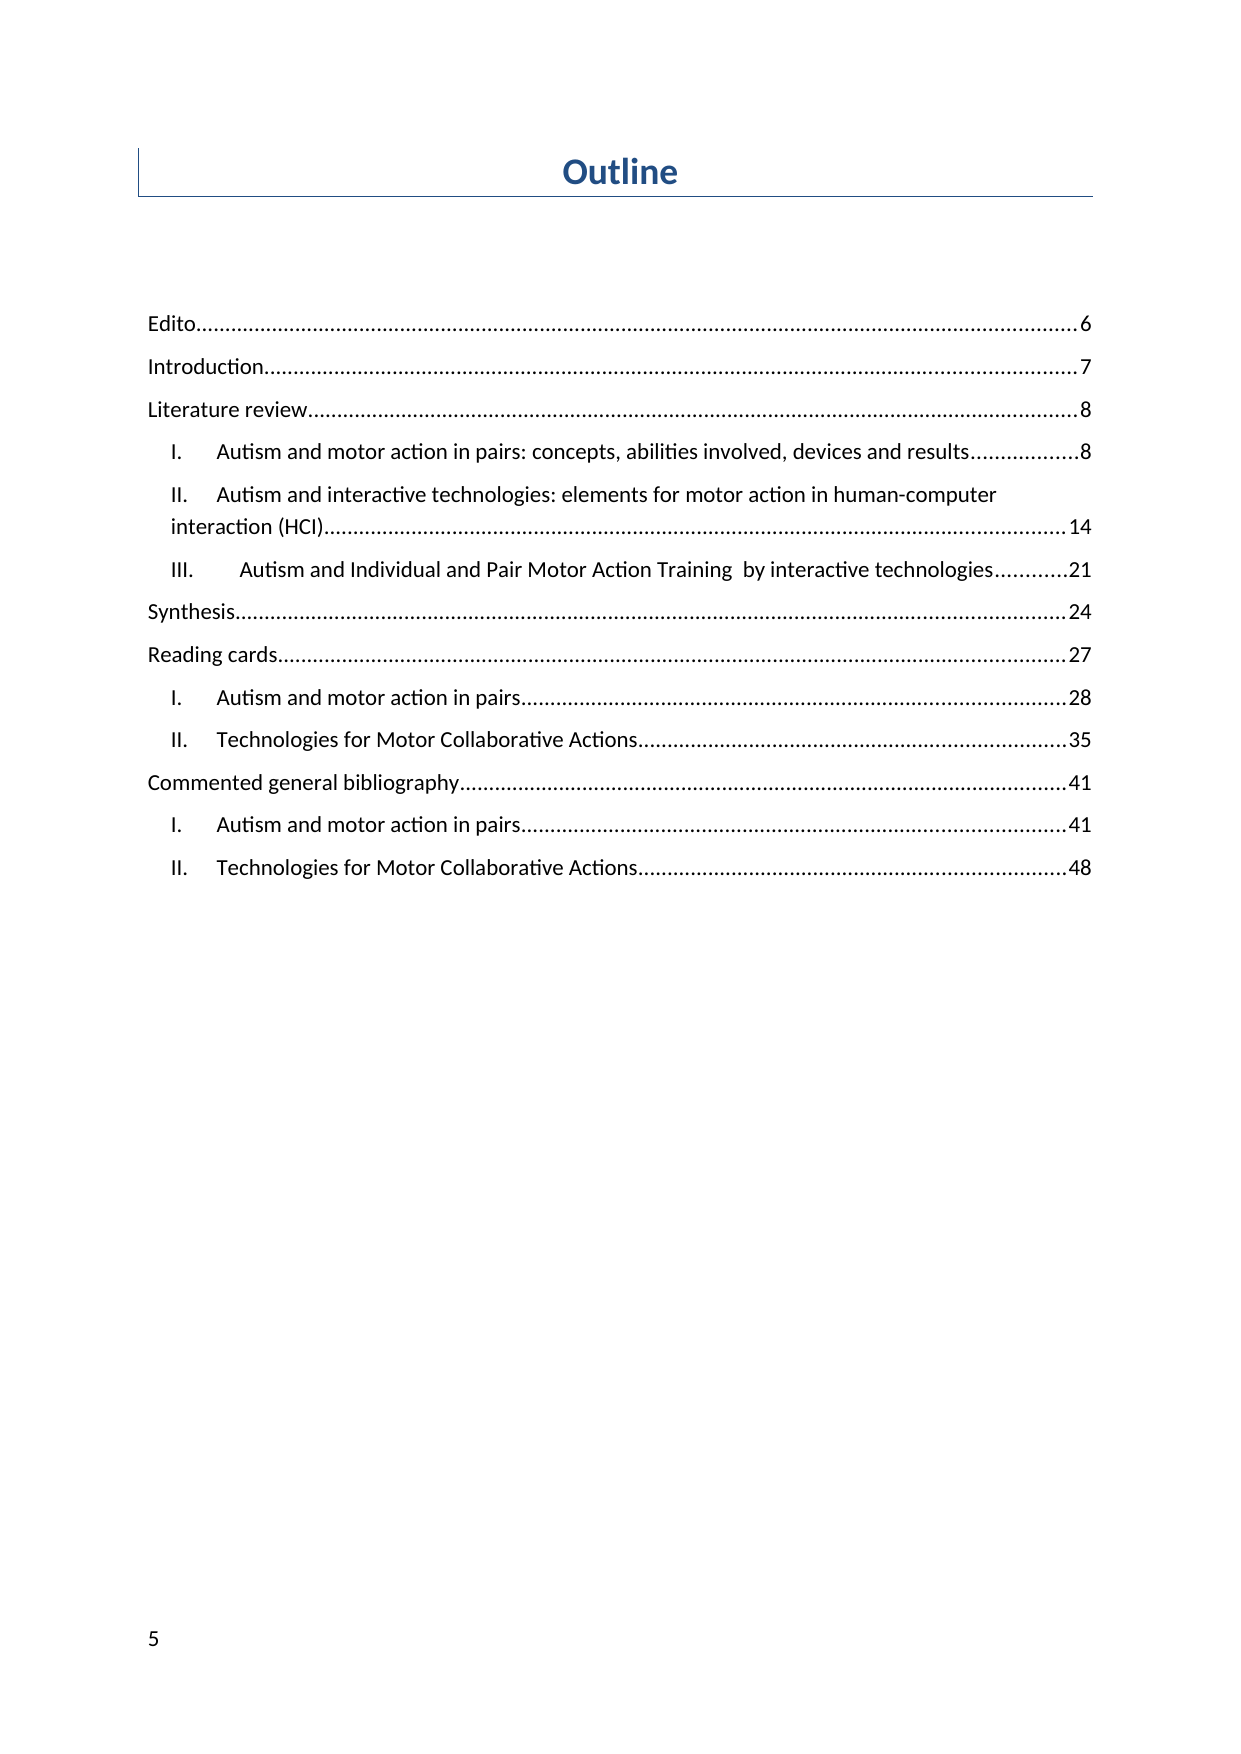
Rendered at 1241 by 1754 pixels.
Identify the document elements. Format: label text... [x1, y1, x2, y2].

text Outline [139, 148, 1093, 196]
